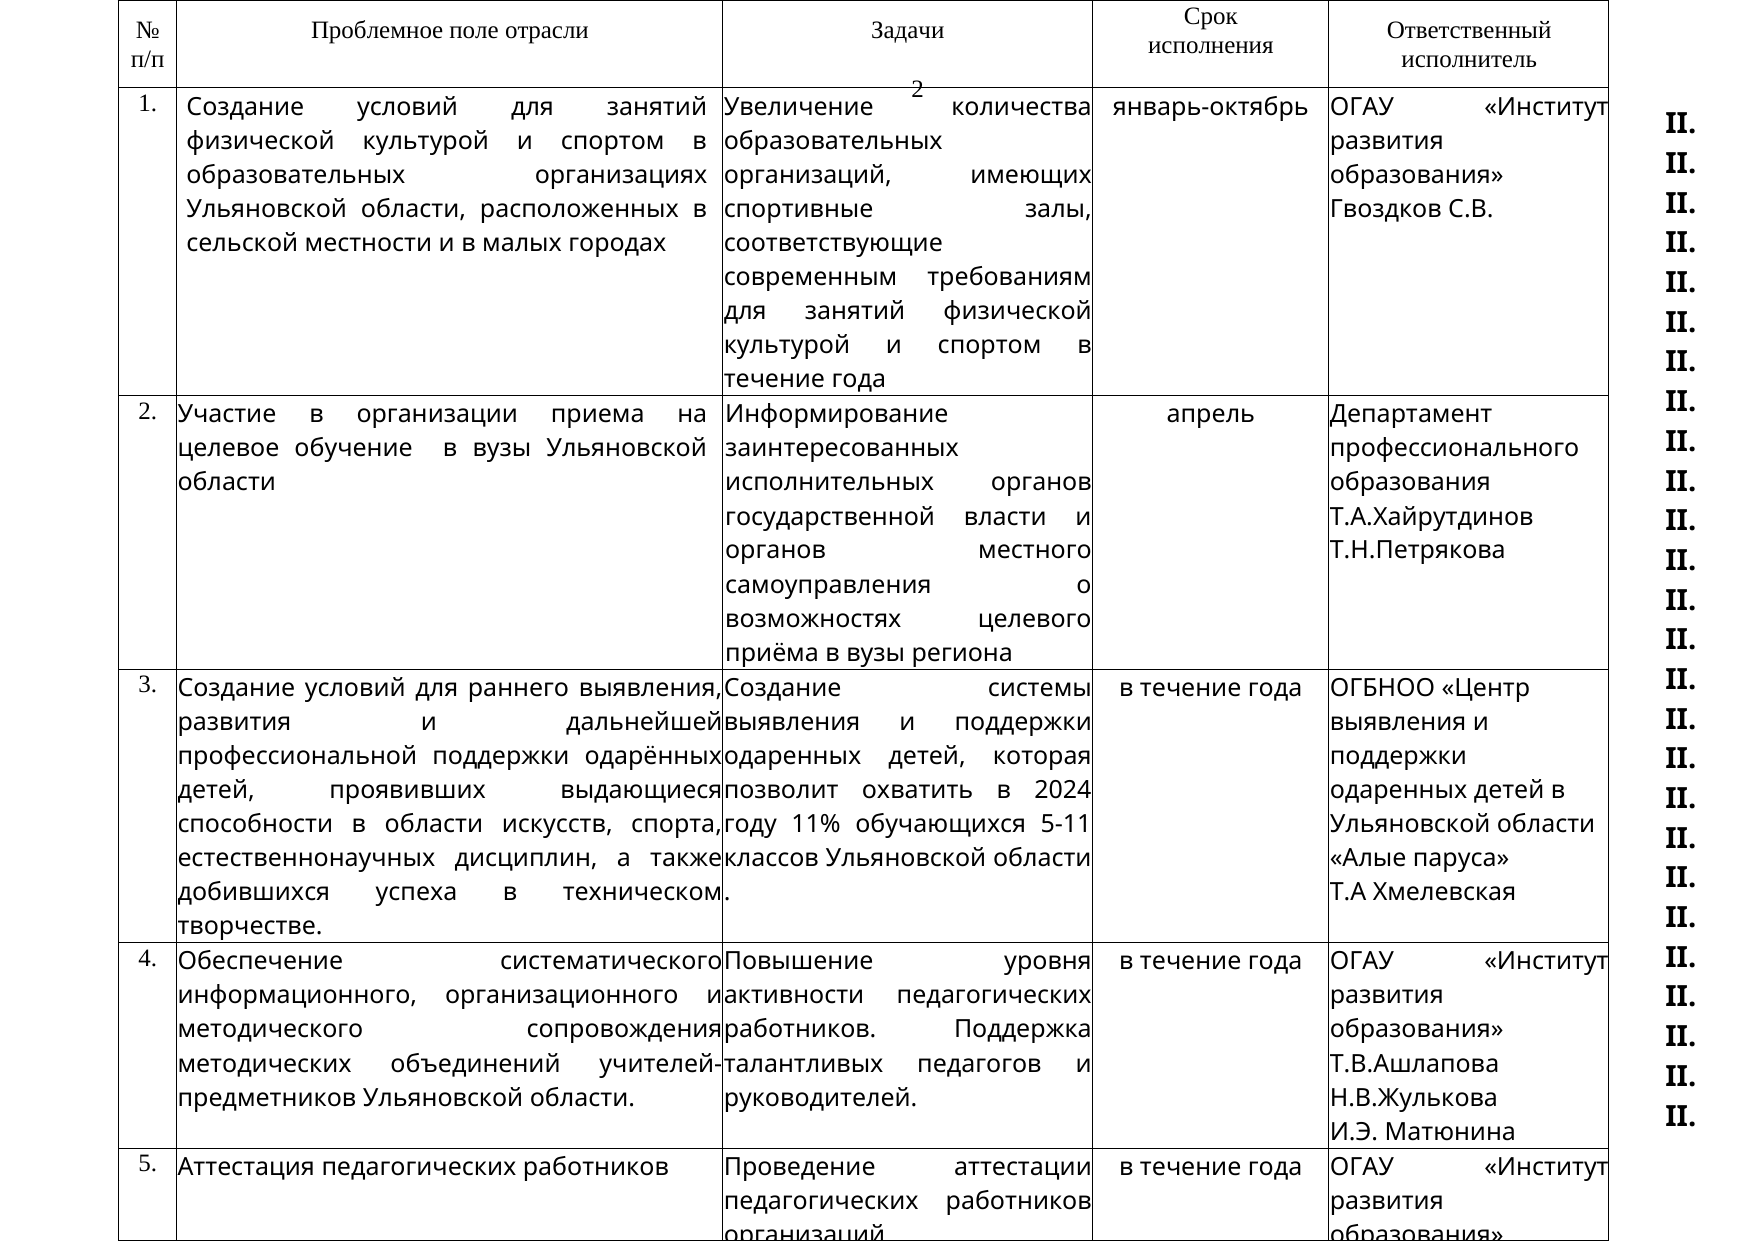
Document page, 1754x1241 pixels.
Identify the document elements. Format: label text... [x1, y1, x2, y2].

table_cell 1. [119, 88, 176, 395]
table_cell январь-октябрь [1093, 88, 1328, 395]
table_cell в течение года [1093, 1149, 1328, 1240]
table_cell 3. [119, 670, 176, 942]
table_cell в течение года [1093, 670, 1328, 942]
table_cell ОГАУ «Институт развития образования» Гвоздков С.В. [1329, 88, 1608, 395]
table_cell Увеличение количества образовательных организаций, имеющих спортивные залы, соответствующие современным требованиям для занятий физической культурой и спортом в течение года [723, 88, 1092, 395]
table_header Ответственный исполнитель [1329, 1, 1608, 87]
table_header Проблемное поле отрасли [177, 1, 722, 87]
table_cell апрель [1093, 396, 1328, 668]
table_cell Создание системы выявления и поддержки одаренных детей, которая позволит охватить в 2024 году 11% обучающихся 5-11 классов Ульяновской области . [723, 670, 1092, 942]
table_cell 2. [119, 396, 176, 668]
table_cell Создание условий для раннего выявления, развития и дальнейшей профессиональной поддержки одарённых детей, проявивших выдающиеся способности в области искусств, спорта, естественнонаучных дисциплин, а также добившихся успеха в техническом творчестве. [177, 670, 722, 942]
table_cell Создание условий для занятий физической культурой и спортом в образовательных организациях Ульяновской области, расположенных в сельской местности и в малых городах [177, 88, 722, 395]
table_header Задачи [723, 1, 1092, 87]
table_cell ОГБНОО «Центр выявления и поддержки одаренных детей в Ульяновской области «Алые паруса» Т.А Хмелевская [1329, 670, 1608, 942]
table_cell ОГАУ «Институт развития образования» Т.В.Ашлапова [1329, 1149, 1608, 1240]
table_cell в течение года [1093, 943, 1328, 1147]
table_cell 5. [119, 1149, 176, 1240]
table_cell Информирование заинтересованных исполнительных органов государственной власти и органов местного самоуправления о возможностях целевого приёма в вузы региона [723, 396, 1092, 668]
table_header Срок исполнения [1093, 1, 1328, 87]
table_cell Департамент профессионального образования Т.А.Хайрутдинов Т.Н.Петрякова [1329, 396, 1608, 668]
table_cell Повышение уровня активности педагогических работников. Поддержка талантливых педагогов и руководителей. [723, 943, 1092, 1147]
table_header № п/п [119, 1, 176, 87]
table_cell Аттестация педагогических работников [177, 1149, 722, 1240]
table_cell Проведение аттестации педагогических работников организаций, осуществляющих образовательную деятельность на территории Ульяновской области [723, 1149, 1092, 1240]
table_cell 4. [119, 943, 176, 1147]
table_cell ОГАУ «Институт развития образования» Т.В.Ашлапова Н.В.Жулькова И.Э. Матюнина [1329, 943, 1608, 1147]
table_cell Обеспечение систематического информационного, организационного и методического сопровождения методических объединений учителей-предметников Ульяновской области. [177, 943, 722, 1147]
table_cell Участие в организации приема на целевое обучение в вузы Ульяновской области [177, 396, 722, 668]
list Мероприятия по решению поставленных задач [1609, 103, 1716, 1134]
